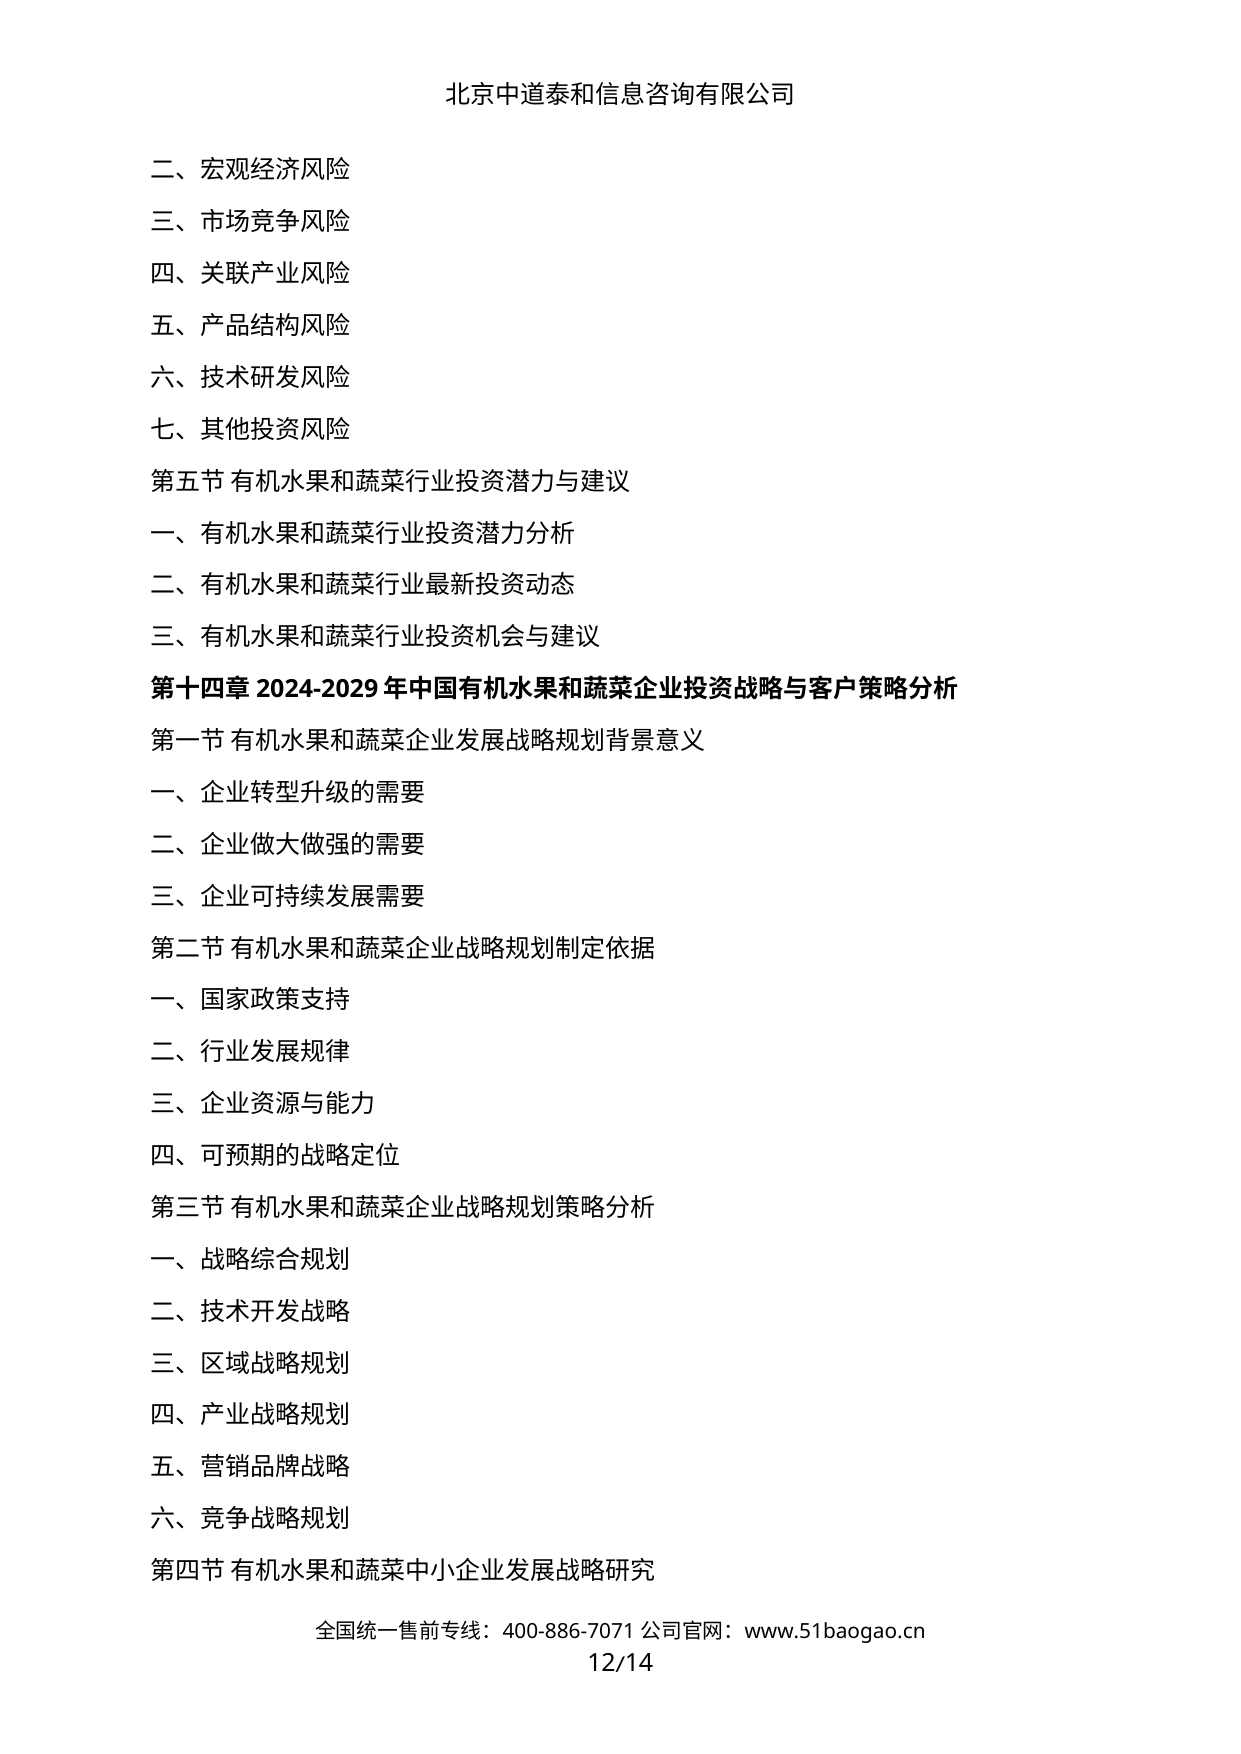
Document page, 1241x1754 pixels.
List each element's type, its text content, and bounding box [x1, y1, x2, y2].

text 一、战略综合规划 [150, 1239, 1090, 1276]
text 二、有机水果和蔬菜行业最新投资动态 [150, 565, 1090, 601]
text 一、企业转型升级的需要 [150, 772, 1090, 809]
text 二、行业发展规律 [150, 1032, 1090, 1068]
text 第一节 有机水果和蔬菜企业发展战略规划背景意义 [150, 721, 1090, 757]
text 五、营销品牌战略 [150, 1447, 1090, 1483]
text 二、宏观经济风险 [150, 150, 1090, 186]
text 三、区域战略规划 [150, 1343, 1090, 1379]
text 三、有机水果和蔬菜行业投资机会与建议 [150, 617, 1090, 653]
text 五、产品结构风险 [150, 306, 1090, 342]
text 第二节 有机水果和蔬菜企业战略规划制定依据 [150, 928, 1090, 964]
text 三、企业可持续发展需要 [150, 876, 1090, 912]
text 三、企业资源与能力 [150, 1084, 1090, 1120]
text 第十四章 2024-2029年中国有机水果和蔬菜企业投资战略与客户策略分析 [150, 669, 1090, 705]
text 三、市场竞争风险 [150, 202, 1090, 238]
text 四、关联产业风险 [150, 254, 1090, 290]
text 第四节 有机水果和蔬菜中小企业发展战略研究 [150, 1551, 1090, 1587]
text 六、竞争战略规划 [150, 1499, 1090, 1535]
text 四、可预期的战略定位 [150, 1136, 1090, 1172]
text 七、其他投资风险 [150, 409, 1090, 446]
text 六、技术研发风险 [150, 357, 1090, 394]
text 一、有机水果和蔬菜行业投资潜力分析 [150, 513, 1090, 549]
text 二、技术开发战略 [150, 1291, 1090, 1327]
text 一、国家政策支持 [150, 980, 1090, 1016]
text 第三节 有机水果和蔬菜企业战略规划策略分析 [150, 1187, 1090, 1224]
text 四、产业战略规划 [150, 1395, 1090, 1431]
text 第五节 有机水果和蔬菜行业投资潜力与建议 [150, 461, 1090, 497]
text 二、企业做大做强的需要 [150, 824, 1090, 861]
